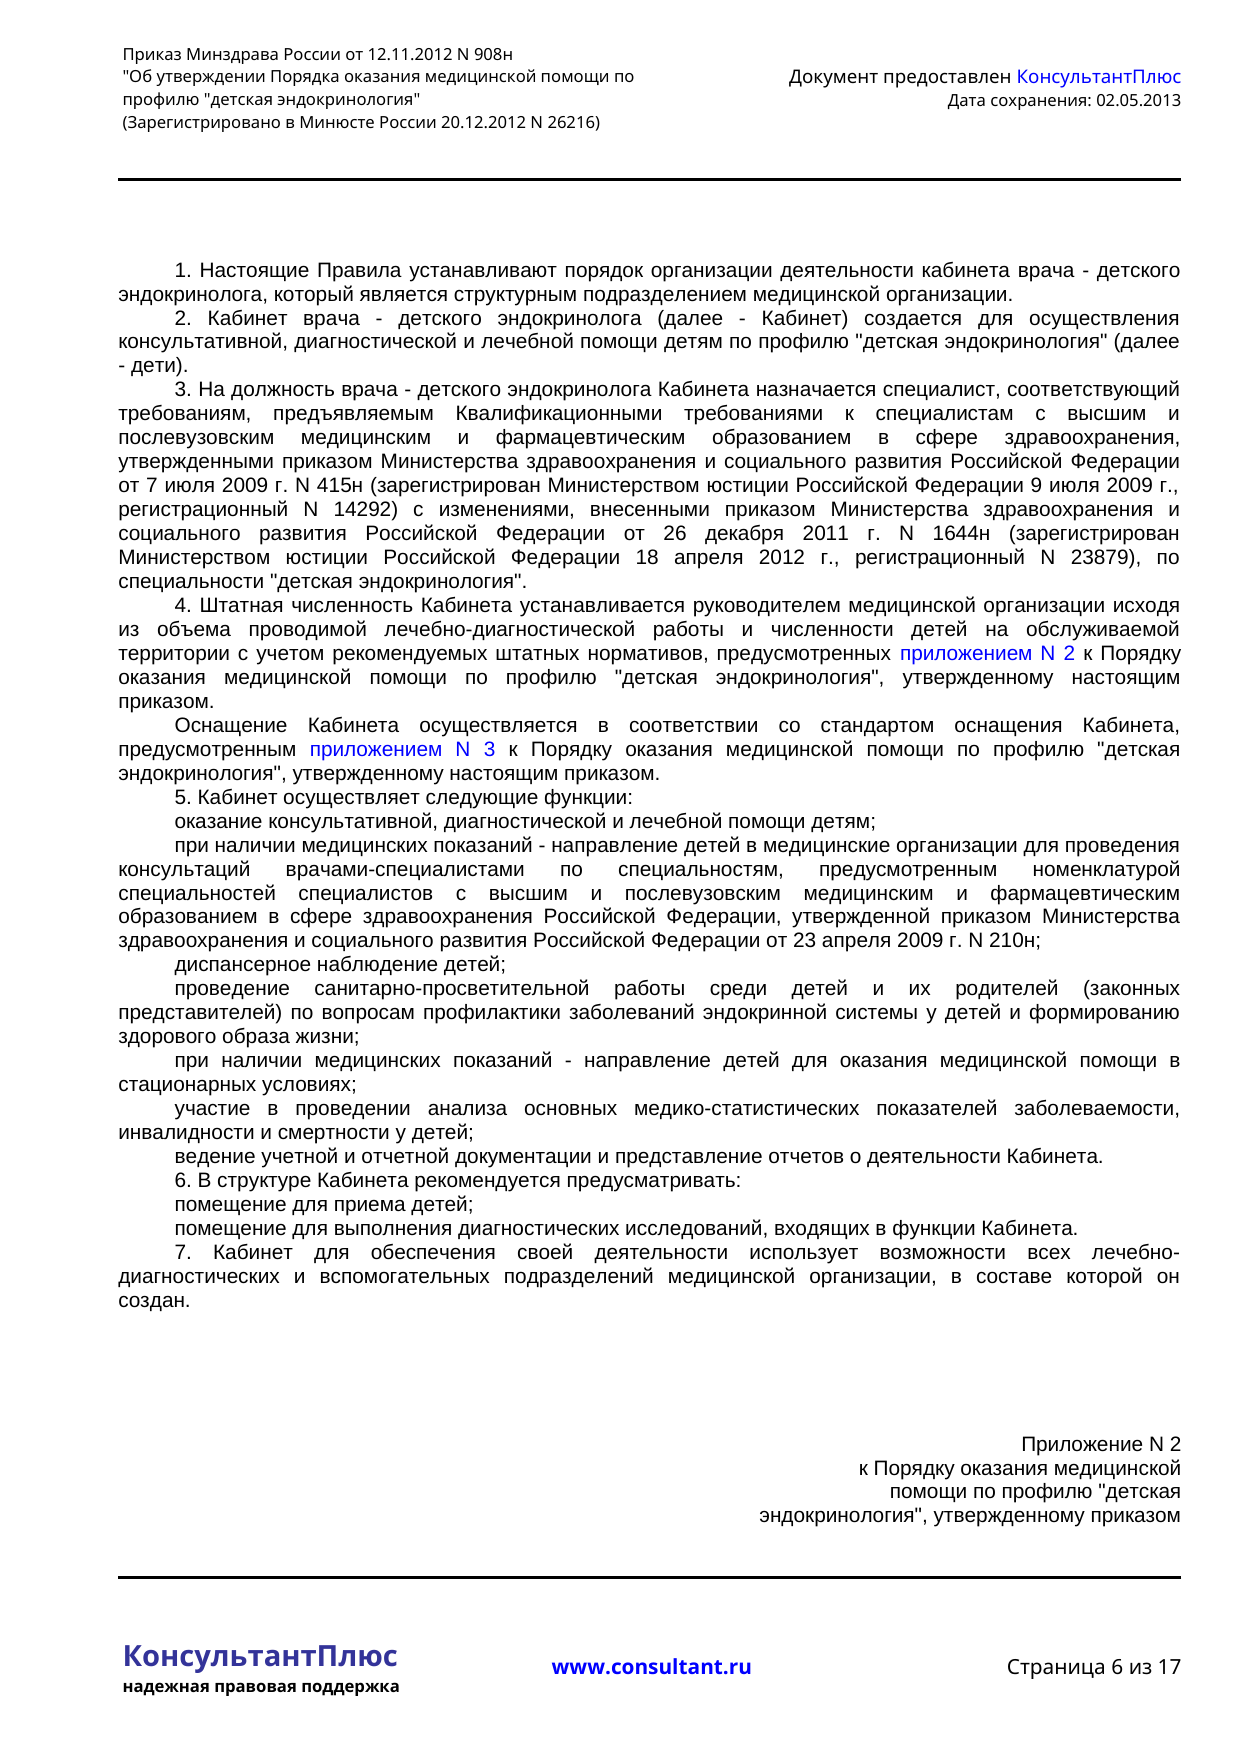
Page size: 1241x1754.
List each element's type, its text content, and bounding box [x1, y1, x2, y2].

text 6. В структуре Кабинета рекомендуется предусматривать: [118, 1168, 1181, 1192]
text 1. Настоящие Правила устанавливают порядок организации деятельности кабинета врача - детского эндокринолога, который является структурным подразделением медицинской организации. [118, 257, 1181, 305]
text эндокринология", утвержденному приказом [118, 1503, 1181, 1527]
text диспансерное наблюдение детей; [118, 952, 1181, 976]
text при наличии медицинских показаний - направление детей для оказания медицинской помощи в стационарных условиях; [118, 1048, 1181, 1096]
text 5. Кабинет осуществляет следующие функции: [118, 784, 1181, 808]
text Приложение N 2 [118, 1431, 1181, 1455]
text участие в проведении анализа основных медико-статистических показателей заболеваемости, инвалидности и смертности у детей; [118, 1096, 1181, 1144]
text ведение учетной и отчетной документации и представление отчетов о деятельности Кабинета. [118, 1144, 1181, 1168]
text помещение для приема детей; [118, 1192, 1181, 1216]
text помощи по профилю "детская [118, 1479, 1181, 1503]
text к Порядку оказания медицинской [118, 1455, 1181, 1479]
text 3. На должность врача - детского эндокринолога Кабинета назначается специалист, соответствующий требованиям, предъявляемым Квалификационными требованиями к специалистам с высшим и послевузовским медицинским и фармацевтическим образованием в сфере здравоохранения, утвержденными приказом Министерства здравоохранения и социального развития Российской Федерации от 7 июля 2009 г. N 415н (зарегистрирован Министерством юстиции Российской Федерации 9 июля 2009 г., регистрационный N 14292) с изменениями, внесенными приказом Министерства здравоохранения и социального развития Российской Федерации от 26 декабря 2011 г. N 1644н (зарегистрирован Министерством юстиции Российской Федерации 18 апреля 2012 г., регистрационный N 23879), по специальности "детская эндокринология". [118, 377, 1181, 593]
text 4. Штатная численность Кабинета устанавливается руководителем медицинской организации исходя из объема проводимой лечебно-диагностической работы и численности детей на обслуживаемой территории с учетом рекомендуемых штатных нормативов, предусмотренных приложением N 2 к Порядку оказания медицинской помощи по профилю "детская эндокринология", утвержденному настоящим приказом. [118, 593, 1181, 713]
text 2. Кабинет врача - детского эндокринолога (далее - Кабинет) создается для осуществления консультативной, диагностической и лечебной помощи детям по профилю "детская эндокринология" (далее - дети). [118, 305, 1181, 377]
text проведение санитарно-просветительной работы среди детей и их родителей (законных представителей) по вопросам профилактики заболеваний эндокринной системы у детей и формированию здорового образа жизни; [118, 976, 1181, 1048]
text оказание консультативной, диагностической и лечебной помощи детям; [118, 808, 1181, 832]
text помещение для выполнения диагностических исследований, входящих в функции Кабинета. [118, 1216, 1181, 1240]
text при наличии медицинских показаний - направление детей в медицинские организации для проведения консультаций врачами-специалистами по специальностям, предусмотренным номенклатурой специальностей специалистов с высшим и послевузовским медицинским и фармацевтическим образованием в сфере здравоохранения Российской Федерации, утвержденной приказом Министерства здравоохранения и социального развития Российской Федерации от 23 апреля 2009 г. N 210н; [118, 832, 1181, 952]
text 7. Кабинет для обеспечения своей деятельности использует возможности всех лечебно-диагностических и вспомогательных подразделений медицинской организации, в составе которой он создан. [118, 1240, 1181, 1312]
text Оснащение Кабинета осуществляется в соответствии со стандартом оснащения Кабинета, предусмотренным приложением N 3 к Порядку оказания медицинской помощи по профилю "детская эндокринология", утвержденному настоящим приказом. [118, 713, 1181, 784]
